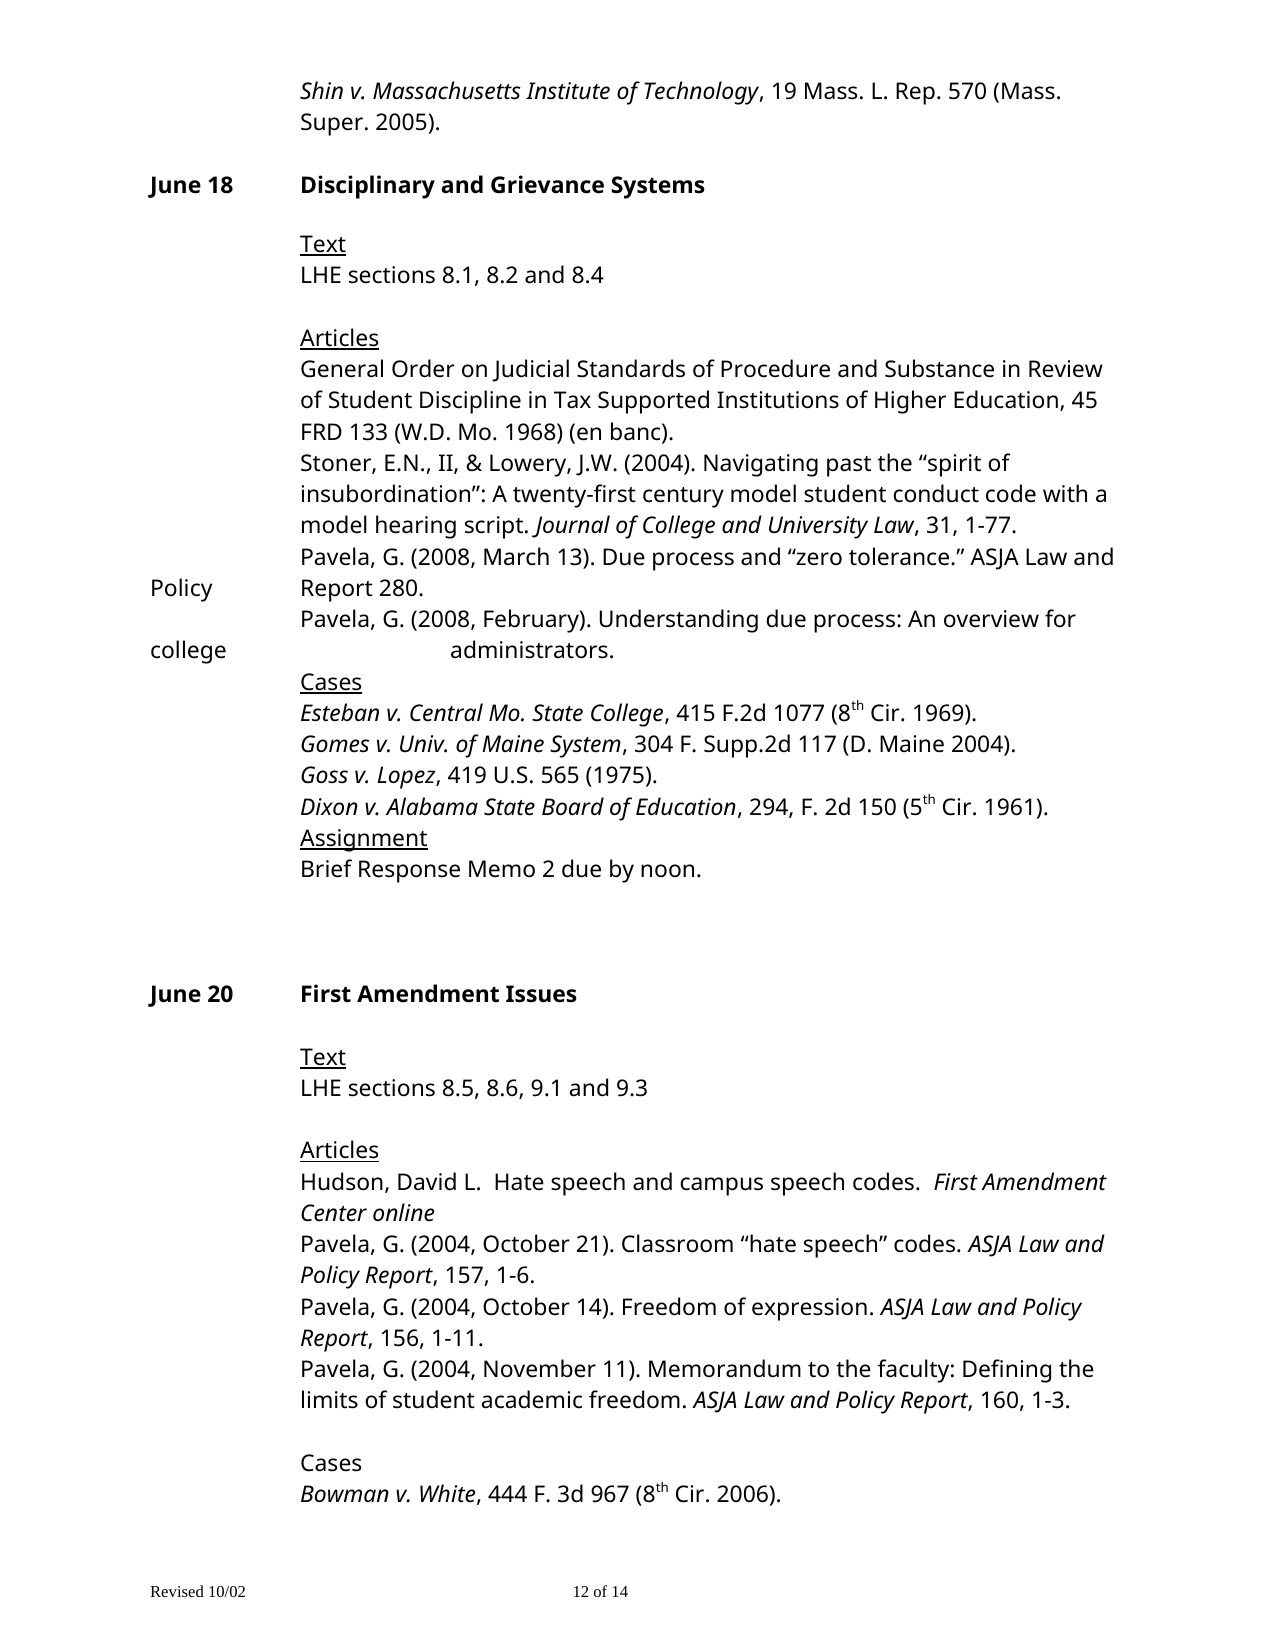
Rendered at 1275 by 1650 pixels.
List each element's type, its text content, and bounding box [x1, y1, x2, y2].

text Esteban v. Central Mo. State College, 415 F.2d 1077 (8th Cir. 1969). [150, 697, 1125, 728]
text Bowman v. White, 444 F. 3d 967 (8th Cir. 2006). [150, 1478, 1125, 1509]
text Articles [150, 322, 1125, 353]
text Cases [150, 666, 1125, 697]
text Shin v. Massachusetts Institute of Technology, 19 Mass. L. Rep. 570 (Mass. Super. 2005). [300, 75, 1125, 137]
text Pavela, G. (2008, February). Understanding due process: An overview for college administrators. [150, 603, 1125, 666]
text Hudson, David L. Hate speech and campus speech codes. First Amendment Center online [300, 1166, 1125, 1228]
text Text [150, 1041, 1125, 1072]
text June 20 First Amendment Issues [150, 978, 1125, 1009]
text Goss v. Lopez, 419 U.S. 565 (1975). [150, 759, 1125, 791]
text Articles [150, 1134, 1125, 1166]
text LHE sections 8.5, 8.6, 9.1 and 9.3 [150, 1072, 1125, 1103]
text Pavela, G. (2008, March 13). Due process and “zero tolerance.” ASJA Law and Policy Report 280. [150, 541, 1125, 603]
text Gomes v. Univ. of Maine System, 304 F. Supp.2d 117 (D. Maine 2004). [150, 728, 1125, 759]
text June 18 Disciplinary and Grievance Systems [150, 169, 1125, 200]
text Pavela, G. (2004, October 21). Classroom “hate speech” codes. ASJA Law and Policy Report, 157, 1-6. [300, 1228, 1125, 1291]
text Assignment [150, 822, 1125, 853]
text Dixon v. Alabama State Board of Education, 294, F. 2d 150 (5th Cir. 1961). [150, 791, 1125, 822]
text LHE sections 8.1, 8.2 and 8.4 [150, 259, 1125, 291]
text General Order on Judicial Standards of Procedure and Substance in Review of Student Discipline in Tax Supported Institutions of Higher Education, 45 FRD 133 (W.D. Mo. 1968) (en banc). [300, 353, 1125, 447]
text Stoner, E.N., II, & Lowery, J.W. (2004). Navigating past the “spirit of insubordination”: A twenty-first century model student conduct code with a model hearing script. Journal of College and University Law, 31, 1-77. [300, 447, 1125, 541]
text Text [150, 228, 1125, 259]
text Brief Response Memo 2 due by noon. [150, 853, 1125, 884]
text Pavela, G. (2004, October 14). Freedom of expression. ASJA Law and Policy Report, 156, 1-11. [300, 1291, 1125, 1353]
text Cases [150, 1447, 1125, 1478]
text Pavela, G. (2004, November 11). Memorandum to the faculty: Defining the limits of student academic freedom. ASJA Law and Policy Report, 160, 1-3. [300, 1353, 1125, 1416]
